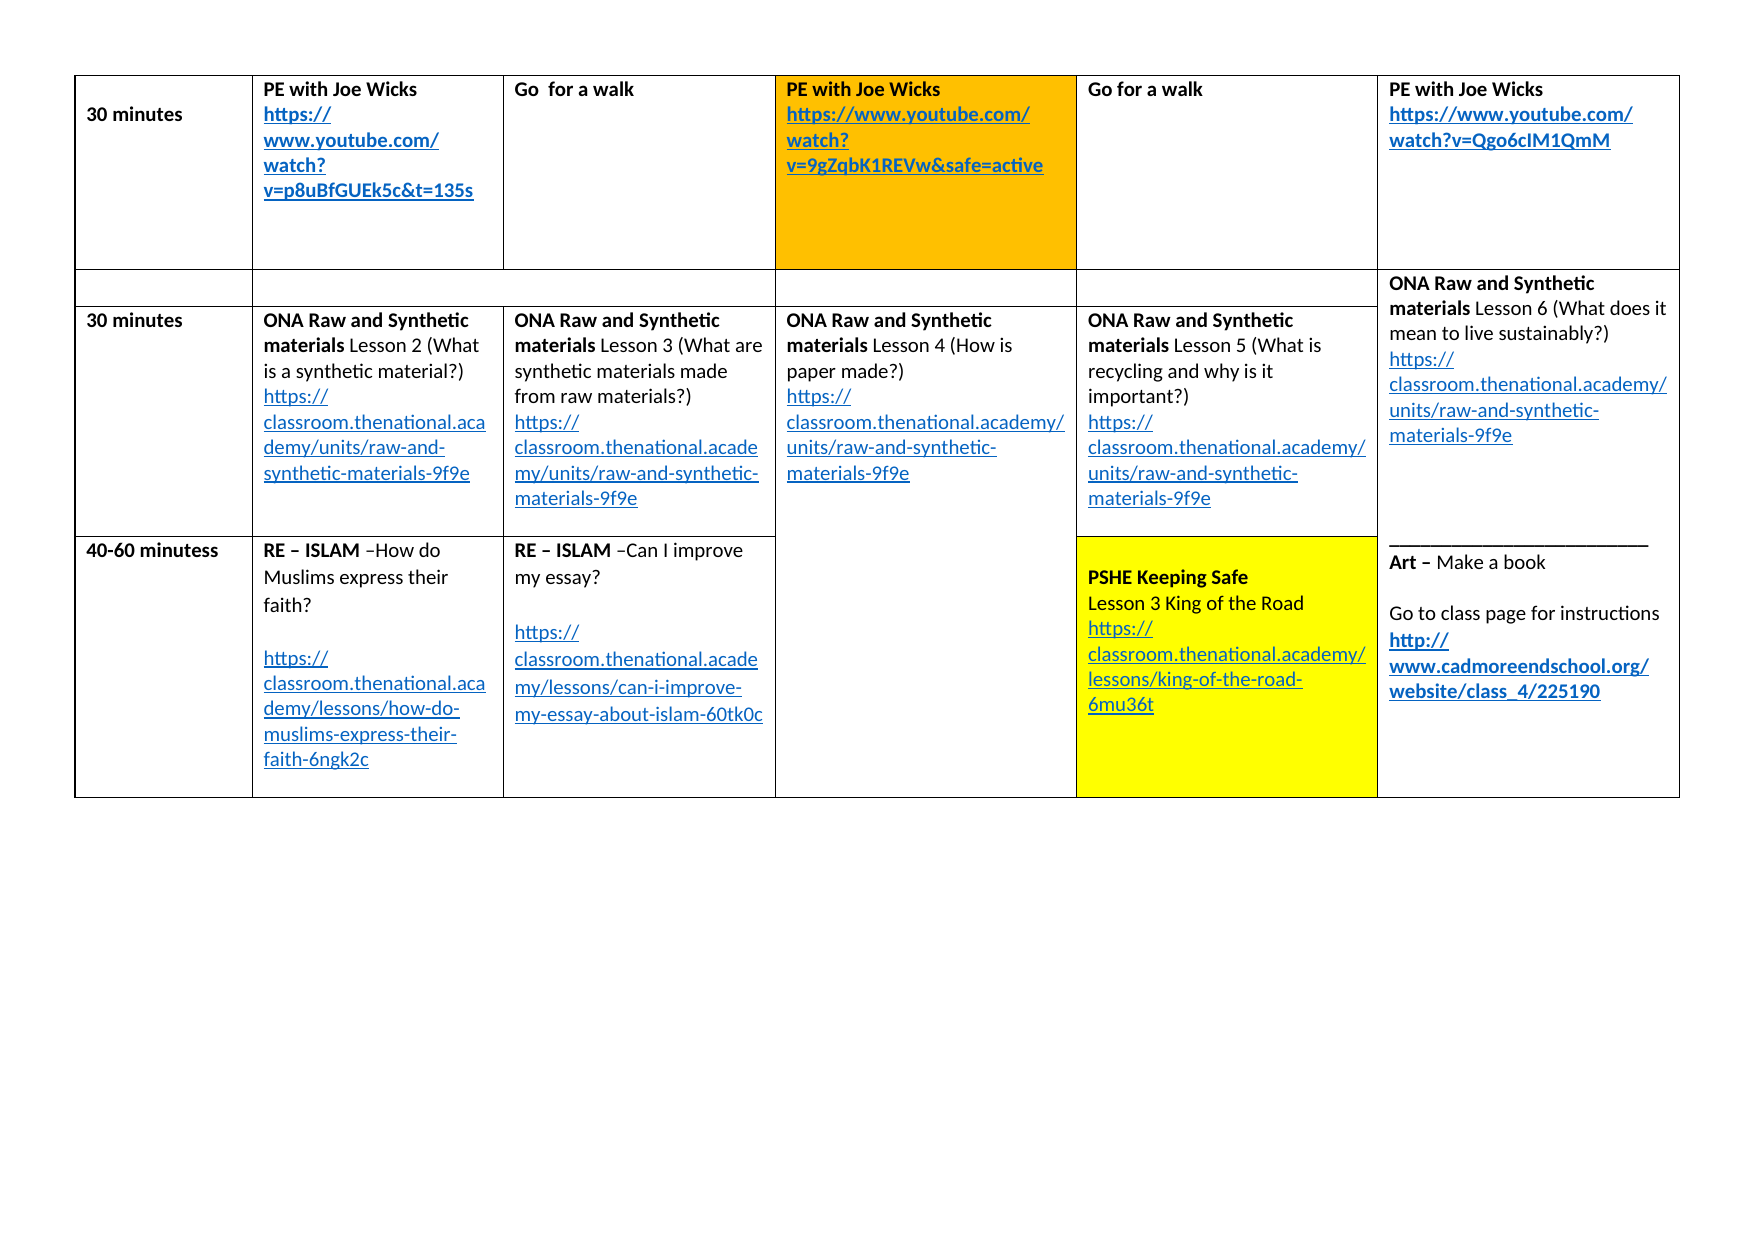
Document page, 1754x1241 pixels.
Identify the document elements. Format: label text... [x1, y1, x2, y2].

table_cell [1077, 270, 1377, 306]
table_cell [76, 270, 252, 306]
table_cell PE with Joe Wicks https://www.youtube.com/watch?v=9gZqbK1REVw&safe=active [776, 76, 1076, 269]
table_cell [253, 270, 775, 306]
table_cell Go for a walk [504, 76, 775, 269]
table_cell RE – ISLAM –Can I improve my essay? https://classroom.thenational.academy/lessons/can-i-improve-my-essay-about-islam-60tk0c [504, 537, 775, 797]
table_cell ONA Raw and Synthetic materials Lesson 4 (How is paper made?) https://classroom.thenational.academy/units/raw-and-synthetic-materials-9f9e [776, 307, 1076, 797]
table_cell 40-60 minutess [76, 537, 252, 797]
table_cell 30 minutes [76, 76, 252, 269]
table_cell ONA Raw and Synthetic materials Lesson 6 (What does it mean to live sustainably?) https://classroom.thenational.academy/units/raw-and-synthetic-materials-9f9e _________________________ Art – Make a book Go to class page for instructions http://www.cadmoreendschool.org/website/class_4/225190 [1378, 270, 1679, 797]
table_cell 30 minutes [76, 307, 252, 536]
table_cell RE – ISLAM –How do Muslims express their faith? https://classroom.thenational.academy/lessons/how-do-muslims-express-their-faith-6ngk2c [253, 537, 503, 797]
table_cell ONA Raw and Synthetic materials Lesson 3 (What are synthetic materials made from raw materials?) https://classroom.thenational.academy/units/raw-and-synthetic-materials-9f9e [504, 307, 775, 536]
table_cell PE with Joe Wicks https://www.youtube.com/watch?v=p8uBfGUEk5c&t=135s [253, 76, 503, 269]
table_cell [776, 270, 1076, 306]
table_cell PE with Joe Wicks https://www.youtube.com/watch?v=Qgo6cIM1QmM [1378, 76, 1679, 269]
table_cell ONA Raw and Synthetic materials Lesson 2 (What is a synthetic material?) https://classroom.thenational.academy/units/raw-and-synthetic-materials-9f9e [253, 307, 503, 536]
table_cell PSHE Keeping Safe Lesson 3 King of the Road https://classroom.thenational.academy/lessons/king-of-the-road-6mu36t [1077, 537, 1377, 797]
table_cell ONA Raw and Synthetic materials Lesson 5 (What is recycling and why is it important?) https://classroom.thenational.academy/units/raw-and-synthetic-materials-9f9e [1077, 307, 1377, 536]
table_cell Go for a walk [1077, 76, 1377, 269]
